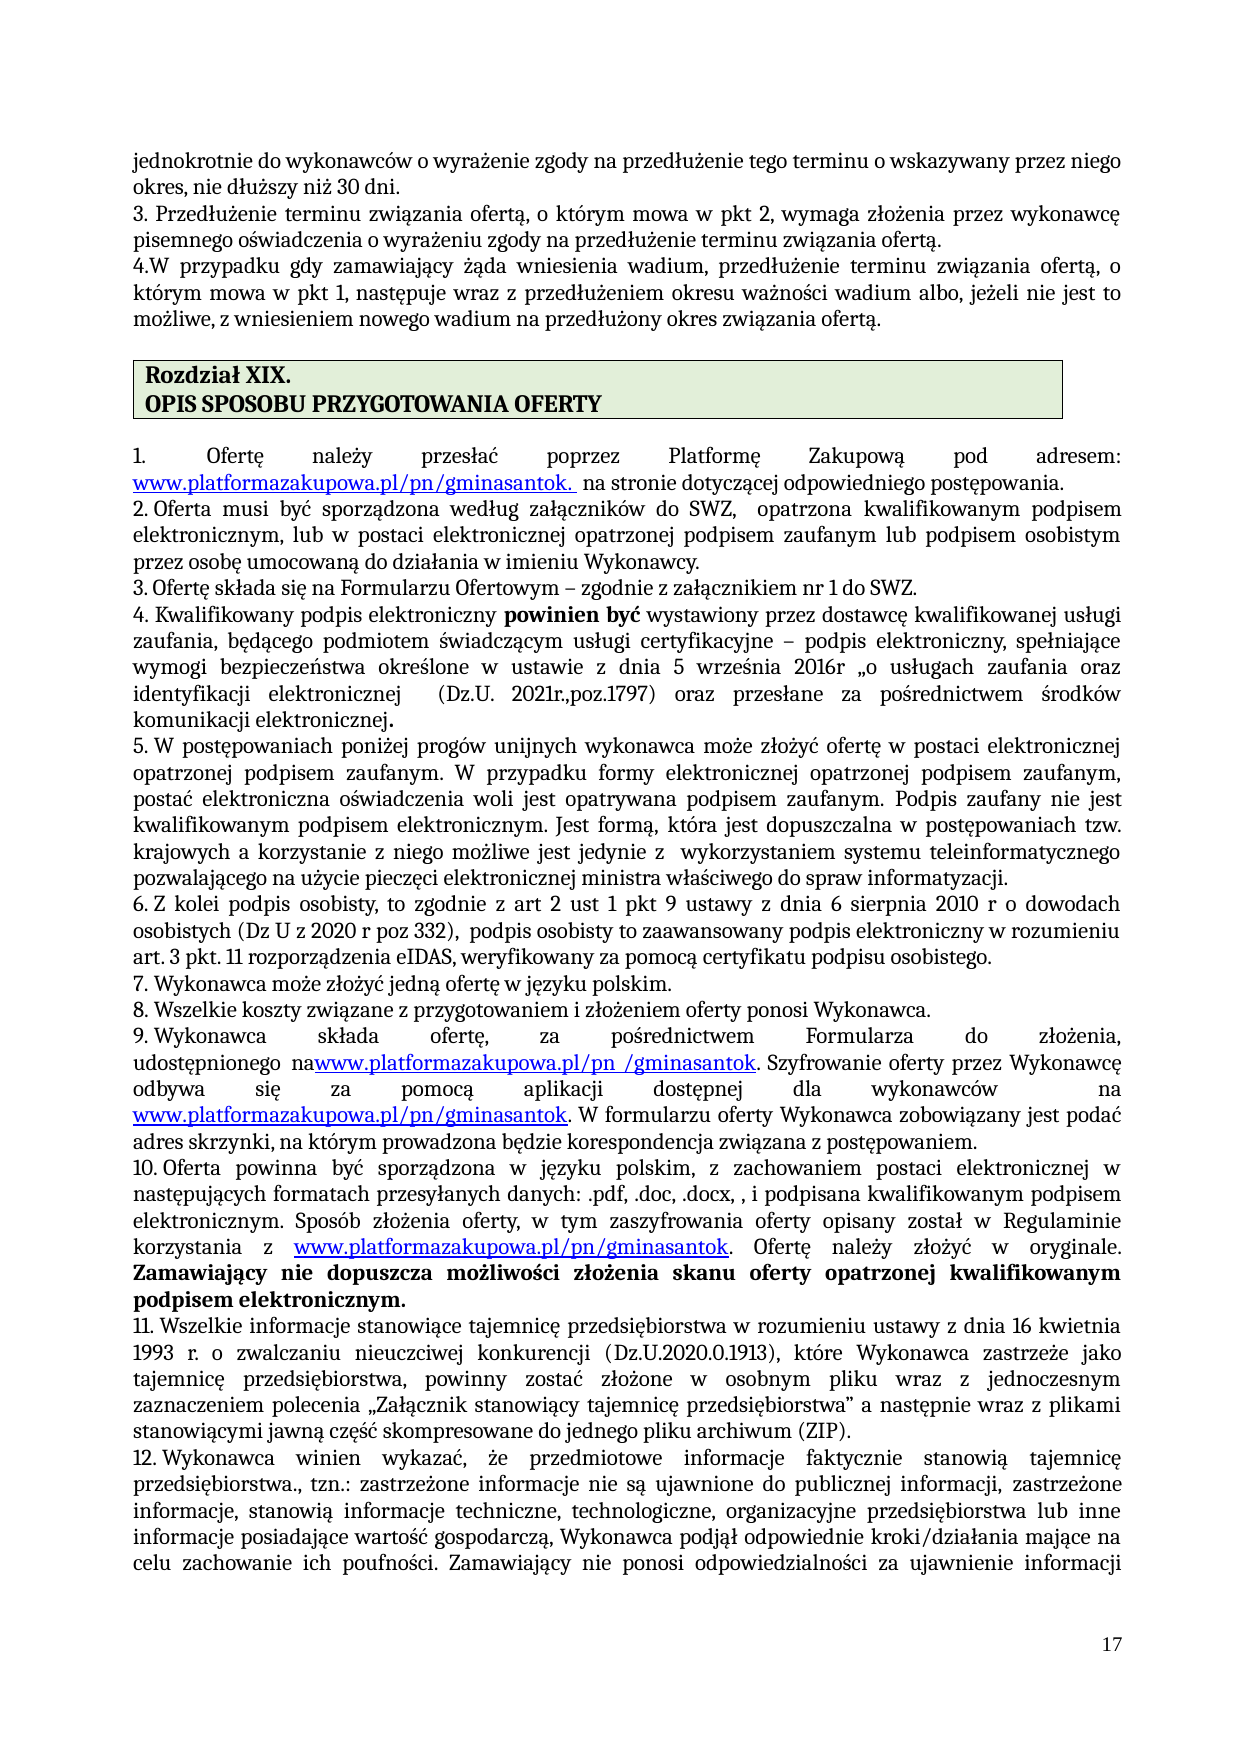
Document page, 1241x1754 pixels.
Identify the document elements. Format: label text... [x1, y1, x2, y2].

text 7. Wykonawca może złożyć jedną ofertę w języku polskim. [133, 970, 1122, 997]
text 9. Wykonawca składa ofertę, za pośrednictwem Formularza do złożenia, udostępnionego nawww.platformazakupowa.pl/pn /gminasantok. Szyfrowanie oferty przez Wykonawcę odbywa się za pomocą aplikacji dostępnej dla wykonawców na www.platformazakupowa.pl/pn/gminasantok. W formularzu oferty Wykonawca zobowiązany jest podać adres skrzynki, na którym prowadzona będzie korespondencja związana z postępowaniem. [133, 1023, 1122, 1155]
table_header Rozdział XIX. OPIS SPOSOBU PRZYGOTOWANIA OFERTY [134, 361, 1062, 418]
text 4. Kwalifikowany podpis elektroniczny powinien być wystawiony przez dostawcę kwalifikowanej usługi zaufania, będącego podmiotem świadczącym usługi certyfikacyjne – podpis elektroniczny, spełniające wymogi bezpieczeństwa określone w ustawie z dnia 5 września 2016r „o usługach zaufania oraz identyfikacji elektronicznej (Dz.U. 2021r.,poz.1797) oraz przesłane za pośrednictwem środków komunikacji elektronicznej. [133, 601, 1122, 733]
text 8. Wszelkie koszty związane z przygotowaniem i złożeniem oferty ponosi Wykonawca. [133, 997, 1122, 1023]
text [133, 1445, 1122, 1576]
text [133, 148, 1122, 200]
text 2. Oferta musi być sporządzona według załączników do SWZ, opatrzona kwalifikowanym podpisem elektronicznym, lub w postaci elektronicznej opatrzonej podpisem zaufanym lub podpisem osobistym przez osobę umocowaną do działania w imieniu Wykonawcy. [133, 496, 1122, 575]
text 5. W postępowaniach poniżej progów unijnych wykonawca może złożyć ofertę w postaci elektronicznej opatrzonej podpisem zaufanym. W przypadku formy elektronicznej opatrzonej podpisem zaufanym, postać elektroniczna oświadczenia woli jest opatrywana podpisem zaufanym. Podpis zaufany nie jest kwalifikowanym podpisem elektronicznym. Jest formą, która jest dopuszczalna w postępowaniach tzw. krajowych a korzystanie z niego możliwe jest jedynie z wykorzystaniem systemu teleinformatycznego pozwalającego na użycie pieczęci elektronicznej ministra właściwego do spraw informatyzacji. [133, 733, 1122, 891]
text 6. Z kolei podpis osobisty, to zgodnie z art 2 ust 1 pkt 9 ustawy z dnia 6 sierpnia 2010 r o dowodach osobistych (Dz U z 2020 r poz 332), podpis osobisty to zaawansowany podpis elektroniczny w rozumieniu art. 3 pkt. 11 rozporządzenia eIDAS, weryfikowany za pomocą certyfikatu podpisu osobistego. [133, 891, 1122, 970]
text 10. Oferta powinna być sporządzona w języku polskim, z zachowaniem postaci elektronicznej w następujących formatach przesyłanych danych: .pdf, .doc, .docx, , i podpisana kwalifikowanym podpisem elektronicznym. Sposób złożenia oferty, w tym zaszyfrowania oferty opisany został w Regulaminie korzystania z www.platformazakupowa.pl/pn/gminasantok. Ofertę należy złożyć w oryginale. Zamawiający nie dopuszcza możliwości złożenia skanu oferty opatrzonej kwalifikowanym podpisem elektronicznym. [133, 1155, 1122, 1313]
text 11. Wszelkie informacje stanowiące tajemnicę przedsiębiorstwa w rozumieniu ustawy z dnia 16 kwietnia 1993 r. o zwalczaniu nieuczciwej konkurencji (Dz.U.2020.0.1913), które Wykonawca zastrzeże jako tajemnicę przedsiębiorstwa, powinny zostać złożone w osobnym pliku wraz z jednoczesnym zaznaczeniem polecenia „Załącznik stanowiący tajemnicę przedsiębiorstwa” a następnie wraz z plikami stanowiącymi jawną część skompresowane do jednego pliku archiwum (ZIP). [133, 1313, 1122, 1445]
text 4.W przypadku gdy zamawiający żąda wniesienia wadium, przedłużenie terminu związania ofertą, o którym mowa w pkt 1, następuje wraz z przedłużeniem okresu ważności wadium albo, jeżeli nie jest to możliwe, z wniesieniem nowego wadium na przedłużony okres związania ofertą. [133, 253, 1122, 332]
list Ofertę należy przesłać poprzez Platformę Zakupową pod adresem: www.platformazakupowa.pl/pn/gminasantok. na stronie dotyczącej odpowiedniego postępowania. [133, 443, 1122, 496]
text 3. Przedłużenie terminu związania ofertą, o którym mowa w pkt 2, wymaga złożenia przez wykonawcę pisemnego oświadczenia o wyrażeniu zgody na przedłużenie terminu związania ofertą. [133, 200, 1122, 253]
text 3. Ofertę składa się na Formularzu Ofertowym – zgodnie z załącznikiem nr 1 do SWZ. [133, 575, 1122, 601]
